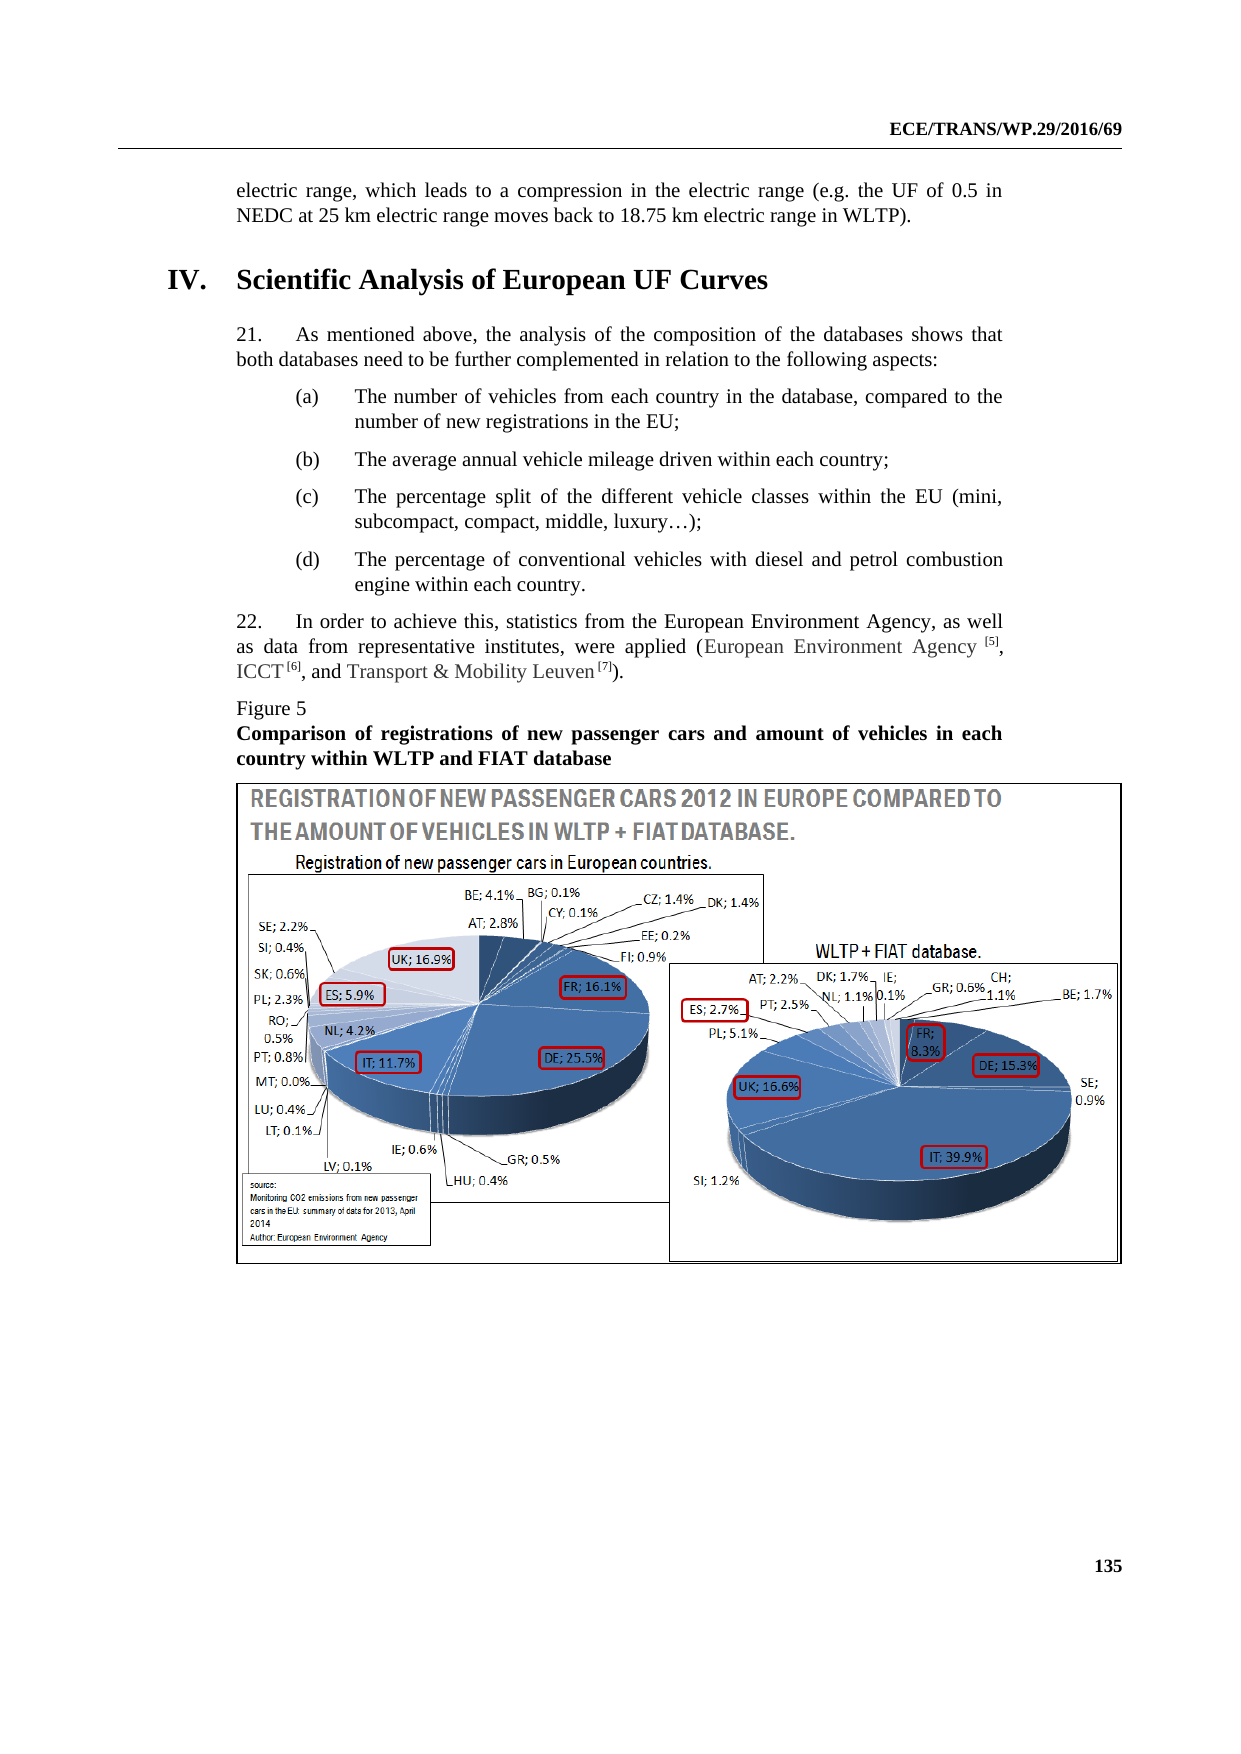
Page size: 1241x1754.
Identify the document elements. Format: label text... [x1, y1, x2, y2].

text Figure 5 [236, 696, 1122, 720]
text IV. Scientific Analysis of European UF Curves [118, 265, 1004, 296]
picture [238, 784, 1120, 1263]
text 22. In order to achieve this, statistics from the European Environment Agency, as well as data from representative institutes, were applied (European Environment Agency [5], ICCT [6], and Transport & Mobility Leuven [7]). [236, 608, 1004, 683]
text (d) The percentage of conventional vehicles with diesel and petrol combustion engine within each country. [295, 546, 1004, 596]
text Comparison of registrations of new passenger cars and amount of vehicles in each country within WLTP and FIAT database [236, 720, 1004, 770]
text (a) The number of vehicles from each country in the database, compared to the number of new registrations in the EU; [295, 383, 1004, 433]
text (b) The average annual vehicle mileage driven within each country; [295, 446, 1004, 471]
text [236, 177, 1004, 227]
text (c) The percentage split of the different vehicle classes within the EU (mini, subcompact, compact, middle, luxury…); [295, 483, 1004, 533]
text 21. As mentioned above, the analysis of the composition of the databases shows that both databases need to be further complemented in relation to the following aspects: [236, 321, 1004, 371]
